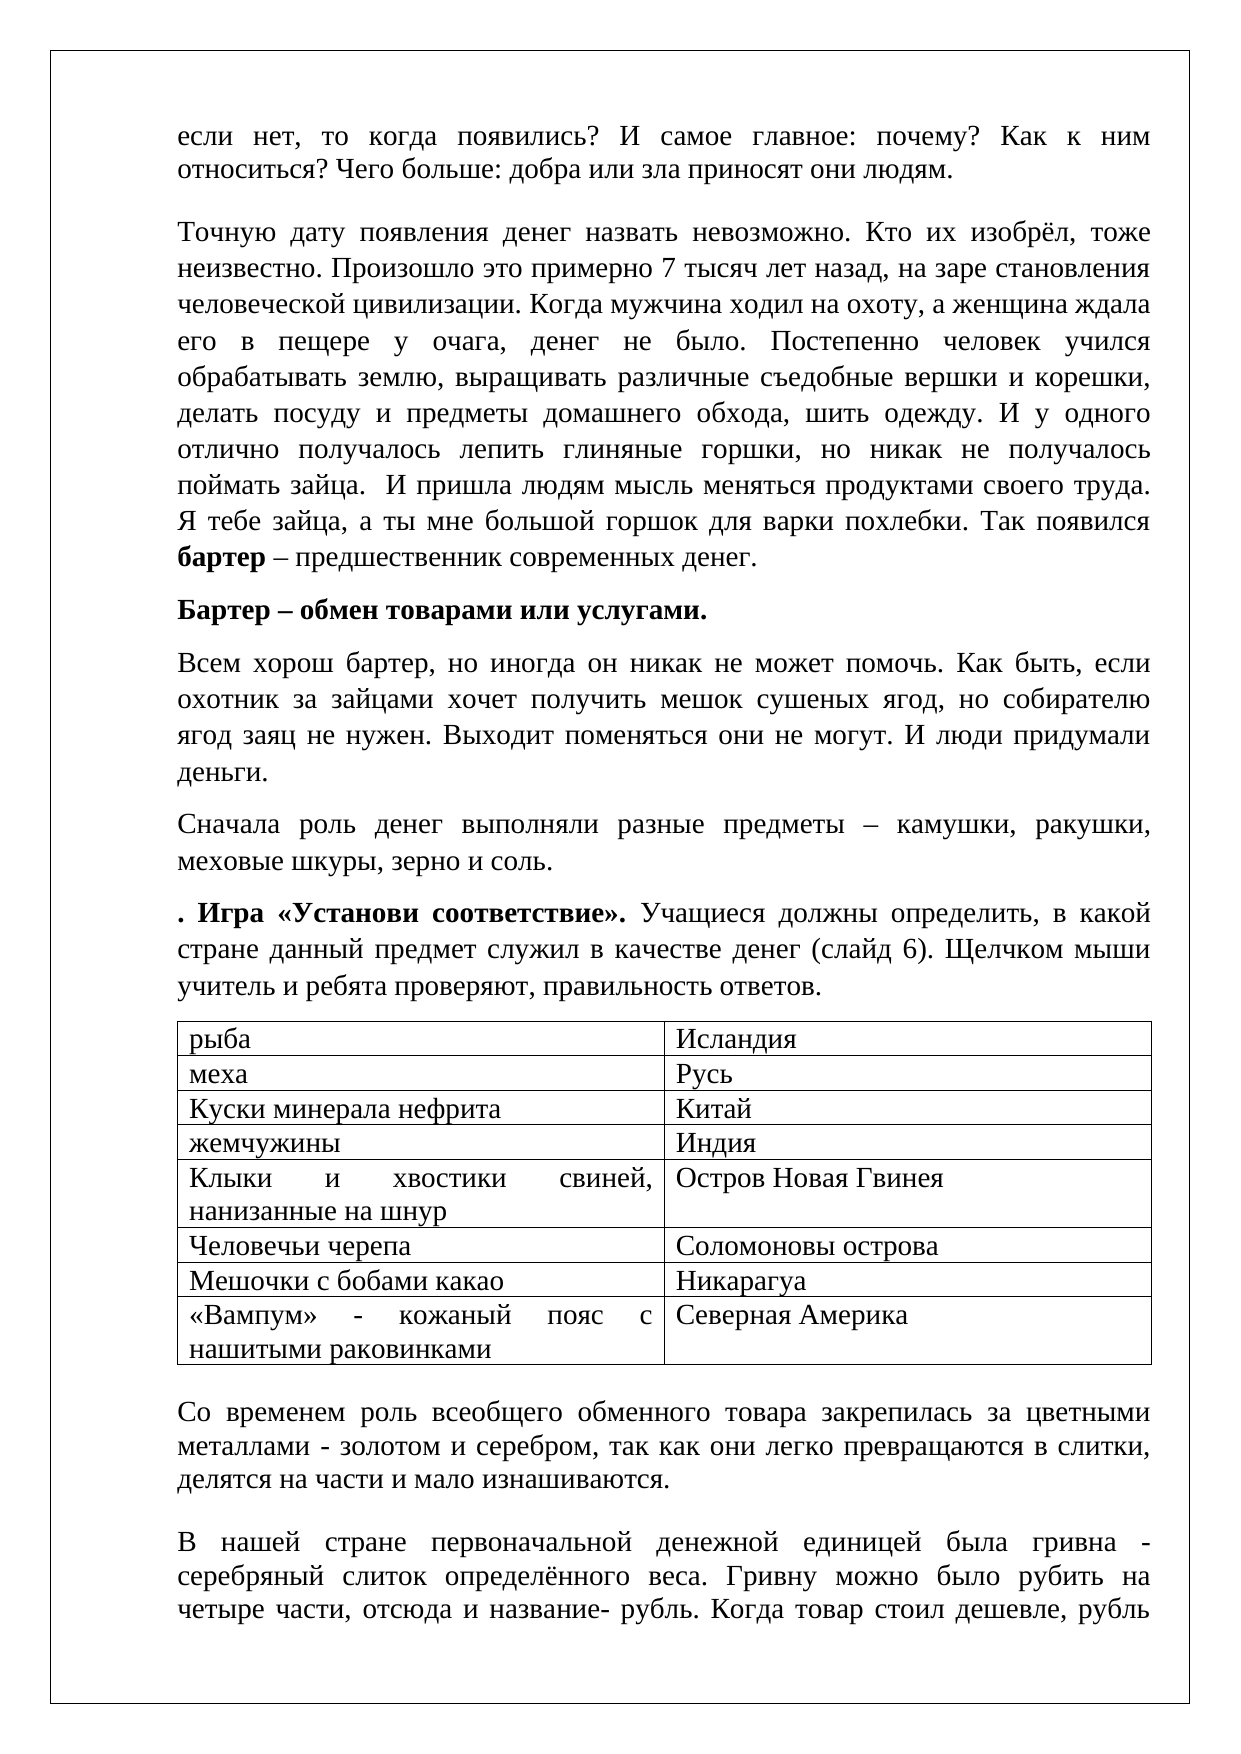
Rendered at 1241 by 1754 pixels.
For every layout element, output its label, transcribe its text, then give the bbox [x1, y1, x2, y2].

text Точную дату появления денег назвать невозможно. Кто их изобрёл, тоже неизвестно. Произошло это примерно 7 тысяч лет назад, на заре становления человеческой цивилизации. Когда мужчина ходил на охоту, а женщина ждала его в пещере у очага, денег не было. Постепенно человек учился обрабатывать землю, выращивать различные съедобные вершки и корешки, делать посуду и предметы домашнего обхода, шить одежду. И у одного отлично получалось лепить глиняные горшки, но никак не получалось поймать зайца. И пришла людям мысль меняться продуктами своего труда. Я тебе зайца, а ты мне большой горшок для варки похлебки. Так появился бартер – предшественник современных денег. [177, 214, 1152, 573]
table_cell Китай [665, 1091, 1151, 1124]
table_cell меха [178, 1056, 664, 1090]
table_cell Остров Новая Гвинея [665, 1160, 1151, 1227]
table_cell «Вампум» - кожаный пояс с нашитыми раковинками [178, 1297, 664, 1364]
text Сначала роль денег выполняли разные предметы – камушки, ракушки, меховые шкуры, зерно и соль. [177, 806, 1152, 876]
text Бартер – обмен товарами или услугами. [177, 592, 1152, 626]
text . Игра «Установи соответствие». Учащиеся должны определить, в какой стране данный предмет служил в качестве денег (слайд 6). Щелчком мыши учитель и ребята проверяют, правильность ответов. [177, 895, 1152, 1001]
table_cell Куски минерала нефрита [178, 1091, 664, 1124]
table_header рыба [178, 1022, 664, 1055]
text Со временем роль всеобщего обменного товара закрепилась за цветными металлами - золотом и серебром, так как они легко превращаются в слитки, делятся на части и мало изнашиваются. [177, 1394, 1152, 1495]
table_cell жемчужины [178, 1125, 664, 1159]
table_cell Русь [665, 1056, 1151, 1090]
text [177, 118, 1152, 185]
table_cell Соломоновы острова [665, 1228, 1151, 1262]
table_cell Человечьи черепа [178, 1228, 664, 1262]
table_cell Клыки и хвостики свиней, нанизанные на шнур [178, 1160, 664, 1227]
table_cell Северная Америка [665, 1297, 1151, 1364]
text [177, 1524, 1152, 1625]
table_cell Никарагуа [665, 1263, 1151, 1296]
text Всем хорош бартер, но иногда он никак не может помочь. Как быть, если охотник за зайцами хочет получить мешок сушеных ягод, но собирателю ягод заяц не нужен. Выходит поменяться они не могут. И люди придумали деньги. [177, 645, 1152, 787]
table_cell Мешочки с бобами какао [178, 1263, 664, 1296]
table_header Исландия [665, 1022, 1151, 1055]
table_cell Индия [665, 1125, 1151, 1159]
